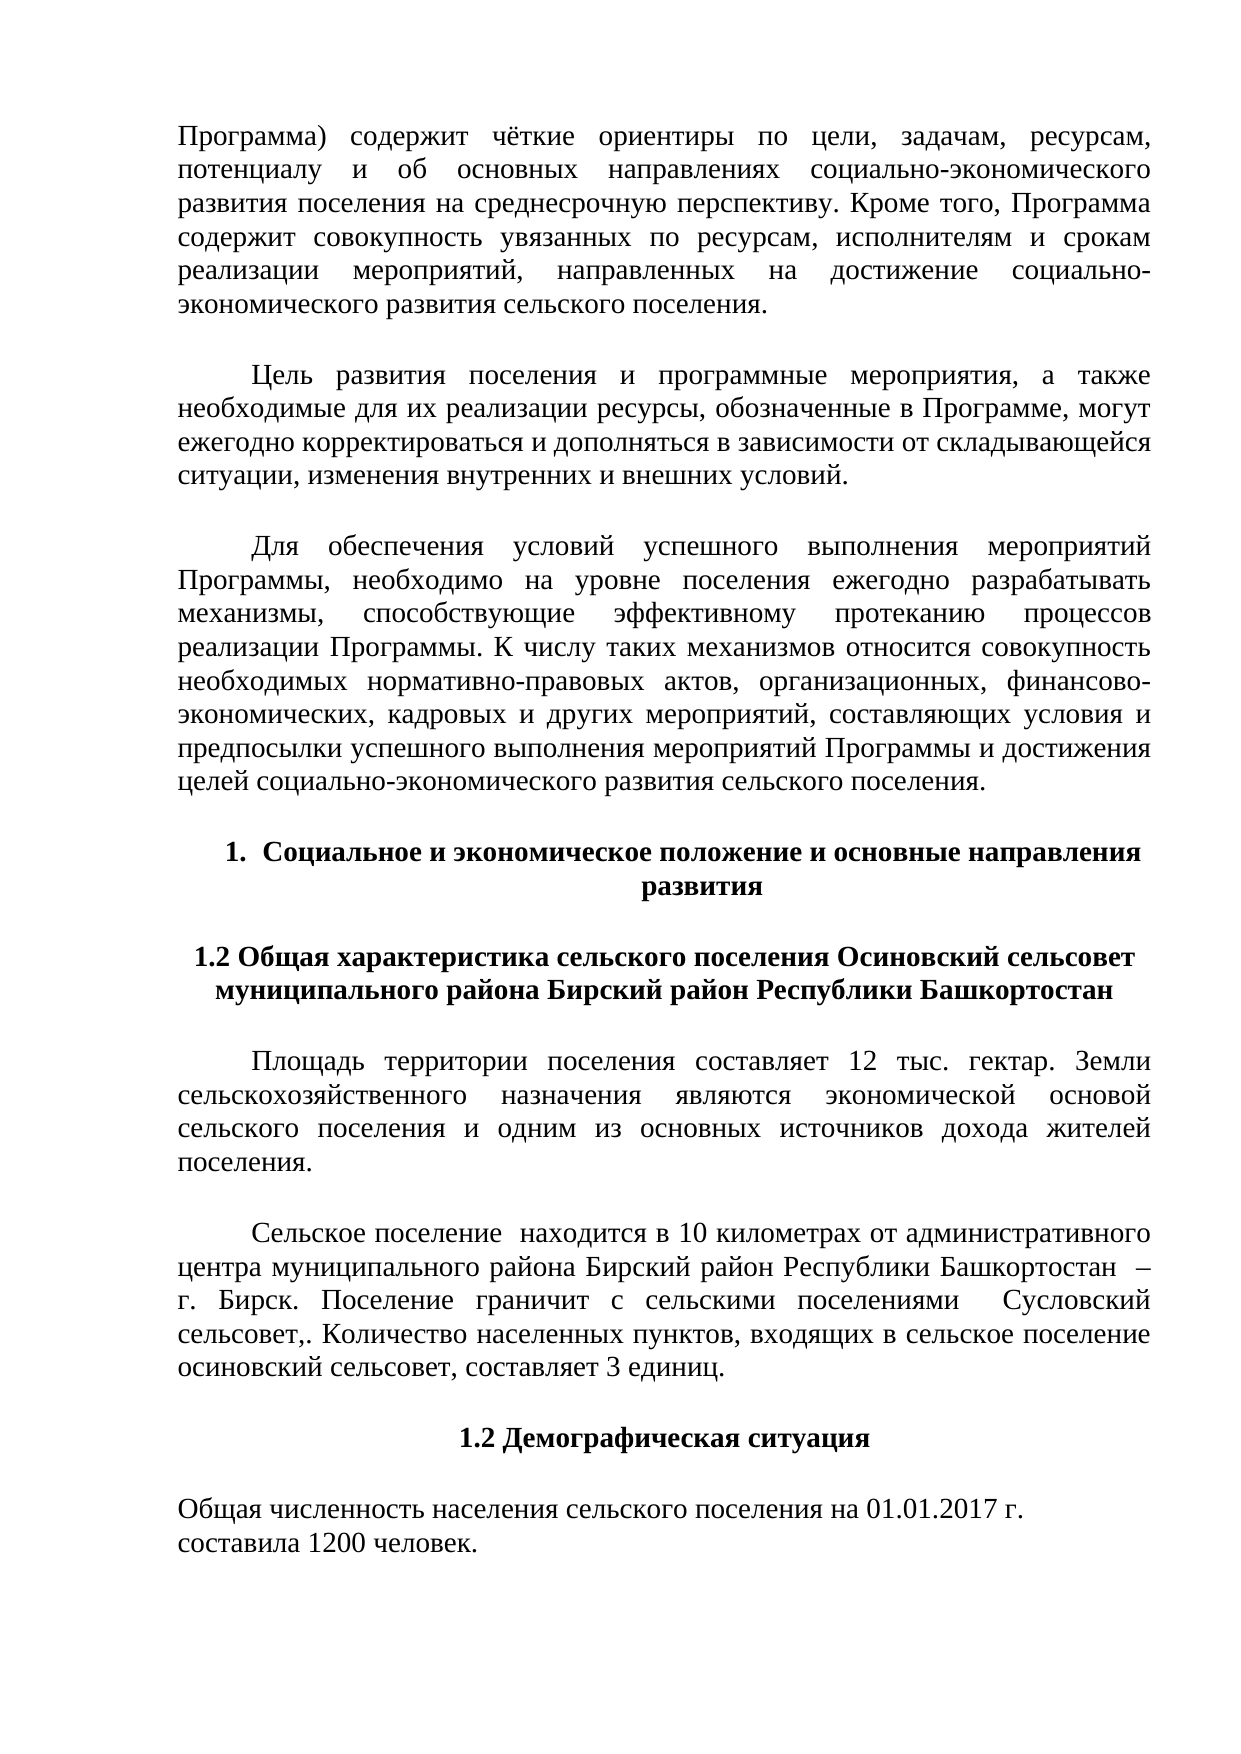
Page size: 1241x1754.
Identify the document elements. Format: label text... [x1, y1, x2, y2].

text Сельское поселение находится в 10 километрах от административного центра муниципального района Бирский район Республики Башкортостан – г. Бирск. Поселение граничит с сельскими поселениями Сусловский сельсовет,. Количество населенных пунктов, входящих в сельское поселение осиновский сельсовет, составляет 3 единиц. [177, 1215, 1152, 1383]
list Социальное и экономическое положение и основные направления развития [215, 834, 1152, 901]
text 1.2 Общая характеристика сельского поселения Осиновский сельсовет муниципального района Бирский район Республики Башкортостан [177, 939, 1152, 1006]
text Для обеспечения условий успешного выполнения мероприятий Программы, необходимо на уровне поселения ежегодно разрабатывать механизмы, способствующие эффективному протеканию процессов реализации Программы. К числу таких механизмов относится совокупность необходимых нормативно-правовых актов, организационных, финансово-экономических, кадровых и других мероприятий, составляющих условия и предпосылки успешного выполнения мероприятий Программы и достижения целей социально-экономического развития сельского поселения. [177, 528, 1152, 797]
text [177, 118, 1152, 319]
text Площадь территории поселения составляет 12 тыс. гектар. Земли сельскохозяйственного назначения являются экономической основой сельского поселения и одним из основных источников дохода жителей поселения. [177, 1043, 1152, 1178]
text 1.2 Демографическая ситуация [177, 1420, 1152, 1454]
text Общая численность населения сельского поселения на 01.01.2017 г. составила 1200 человек. [177, 1491, 1152, 1558]
text Цель развития поселения и программные мероприятия, а также необходимые для их реализации ресурсы, обозначенные в Программе, могут ежегодно корректироваться и дополняться в зависимости от складывающейся ситуации, изменения внутренних и внешних условий. [177, 357, 1152, 491]
